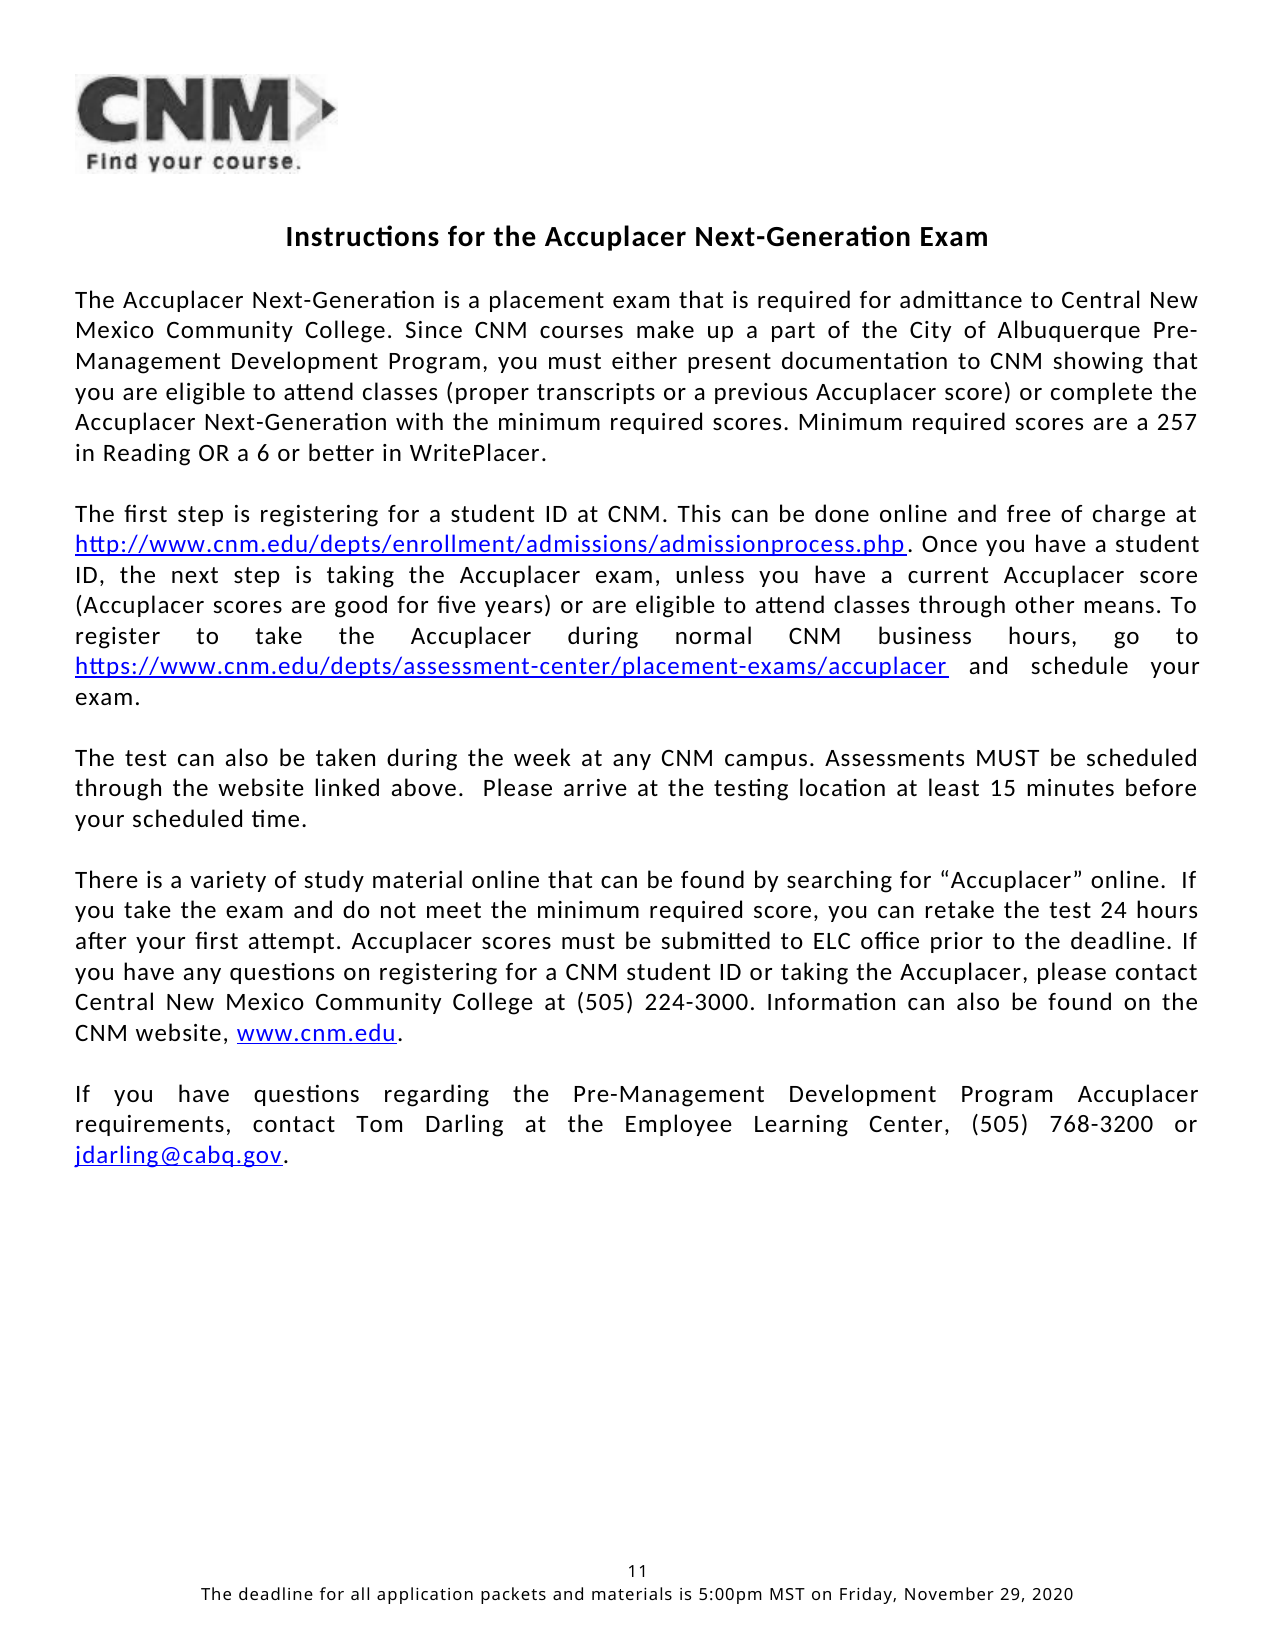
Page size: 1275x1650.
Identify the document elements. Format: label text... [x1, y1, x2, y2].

text If you have questions regarding the Pre-Management Development Program Accuplacer requirements, contact Tom Darling at the Employee Learning Center, (505) 768-3200 or jdarling@cabq.gov. [75, 1078, 1200, 1169]
text Instructions for the Accuplacer Next-Generation Exam [75, 218, 1200, 254]
text The first step is registering for a student ID at CNM. This can be done online and free of charge at http://www.cnm.edu/depts/enrollment/admissions/admissionprocess.php. Once you have a student ID, the next step is taking the Accuplacer exam, unless you have a current Accuplacer score (Accuplacer scores are good for five years) or are eligible to attend classes through other means. To register to take the Accuplacer during normal CNM business hours, go to https://www.cnm.edu/depts/assessment-center/placement-exams/accuplacer and schedule your exam. [75, 498, 1200, 711]
text The Accuplacer Next-Generation is a placement exam that is required for admittance to Central New Mexico Community College. Since CNM courses make up a part of the City of Albuquerque Pre-Management Development Program, you must either present documentation to CNM showing that you are eligible to attend classes (proper transcripts or a previous Accuplacer score) or complete the Accuplacer Next-Generation with the minimum required scores. Minimum required scores are a 257 in Reading OR a 6 or better in WritePlacer. [75, 284, 1200, 467]
text There is a variety of study material online that can be found by searching for “Accuplacer” online. If you take the exam and do not meet the minimum required score, you can retake the test 24 hours after your first attempt. Accuplacer scores must be submitted to ELC office prior to the deadline. If you have any questions on registering for a CNM student ID or taking the Accuplacer, please contact Central New Mexico Community College at (505) 224-3000. Information can also be found on the CNM website, www.cnm.edu. [75, 864, 1200, 1047]
text The test can also be taken during the week at any CNM campus. Assessments MUST be scheduled through the website linked above. Please arrive at the testing location at least 15 minutes before your scheduled time. [75, 742, 1200, 833]
